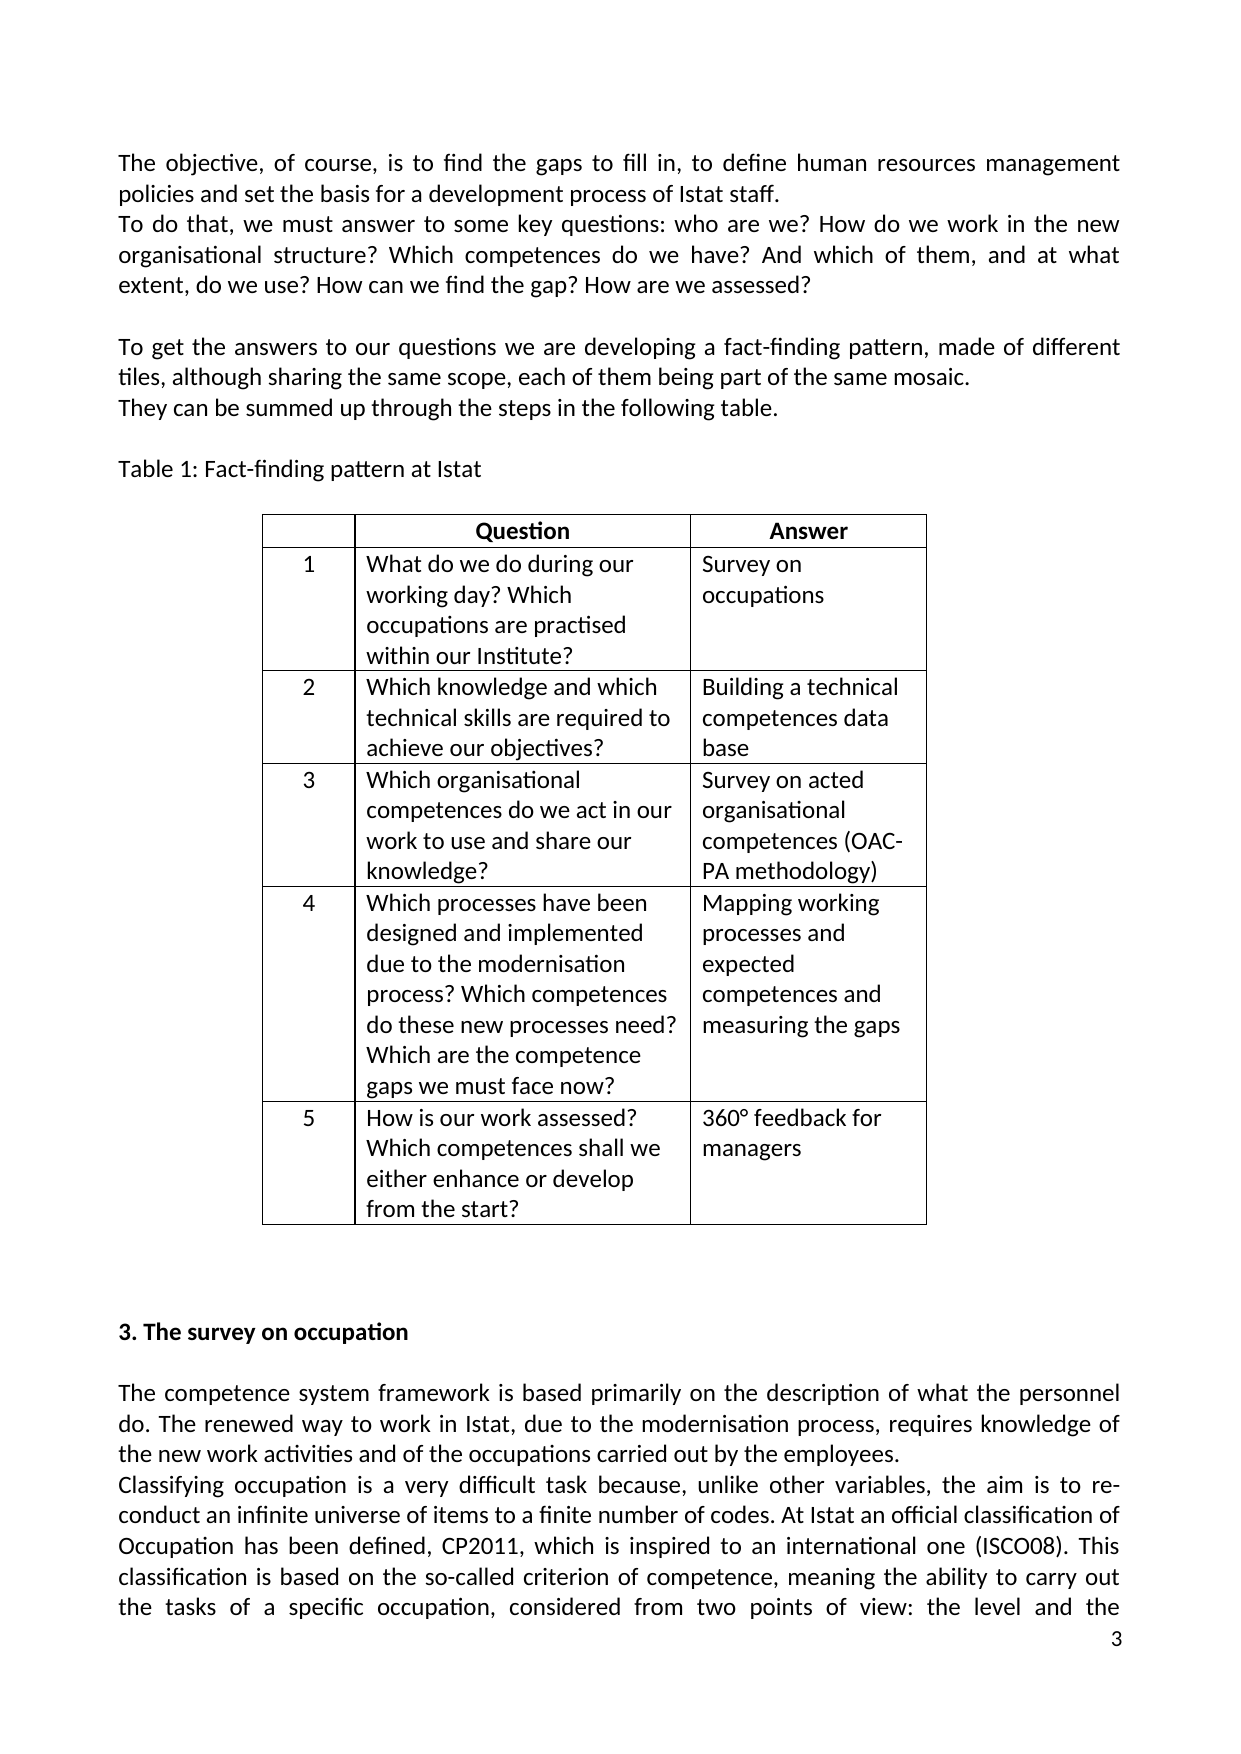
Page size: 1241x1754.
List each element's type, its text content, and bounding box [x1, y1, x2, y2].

table_header Question [356, 515, 690, 547]
table_cell Survey on acted organisational competences (OAC-PA methodology) [691, 764, 926, 886]
table_cell Survey on occupations [691, 548, 926, 670]
table_header [263, 515, 354, 547]
text To get the answers to our questions we are developing a fact-finding pattern, made of different tiles, although sharing the same scope, each of them being part of the same mosaic. [118, 331, 1122, 392]
text They can be summed up through the steps in the following table. [118, 392, 1122, 422]
table_cell Which organisational competences do we act in our work to use and share our knowledge? [356, 764, 690, 886]
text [118, 1469, 1122, 1622]
table_cell Which knowledge and which technical skills are required to achieve our objectives? [356, 671, 690, 763]
table_cell 2 [263, 671, 354, 763]
table_cell 360° feedback for managers [691, 1102, 926, 1224]
text Table 1: Fact-finding pattern at Istat [118, 453, 1122, 483]
table_cell 4 [263, 887, 354, 1101]
text To do that, we must answer to some key questions: who are we? How do we work in the new organisational structure? Which competences do we have? And which of them, and at what extent, do we use? How can we find the gap? How are we assessed? [118, 209, 1122, 300]
table_cell Building a technical competences data base [691, 671, 926, 763]
table_cell 5 [263, 1102, 354, 1224]
text The competence system framework is based primarily on the description of what the personnel do. The renewed way to work in Istat, due to the modernisation process, requires knowledge of the new work activities and of the occupations carried out by the employees. [118, 1377, 1122, 1469]
table_header Answer [691, 515, 926, 547]
table_cell 1 [263, 548, 354, 670]
text 3. The survey on occupation [118, 1316, 1122, 1347]
table_cell Mapping working processes and expected competences and measuring the gaps [691, 887, 926, 1101]
table_cell 3 [263, 764, 354, 886]
table_cell Which processes have been designed and implemented due to the modernisation process? Which competences do these new processes need? Which are the competence gaps we must face now? [356, 887, 690, 1101]
table_cell How is our work assessed? Which competences shall we either enhance or develop from the start? [356, 1102, 690, 1224]
table_cell What do we do during our working day? Which occupations are practised within our Institute? [356, 548, 690, 670]
text The objective, of course, is to find the gaps to fill in, to define human resources management policies and set the basis for a development process of Istat staff. [118, 148, 1122, 209]
